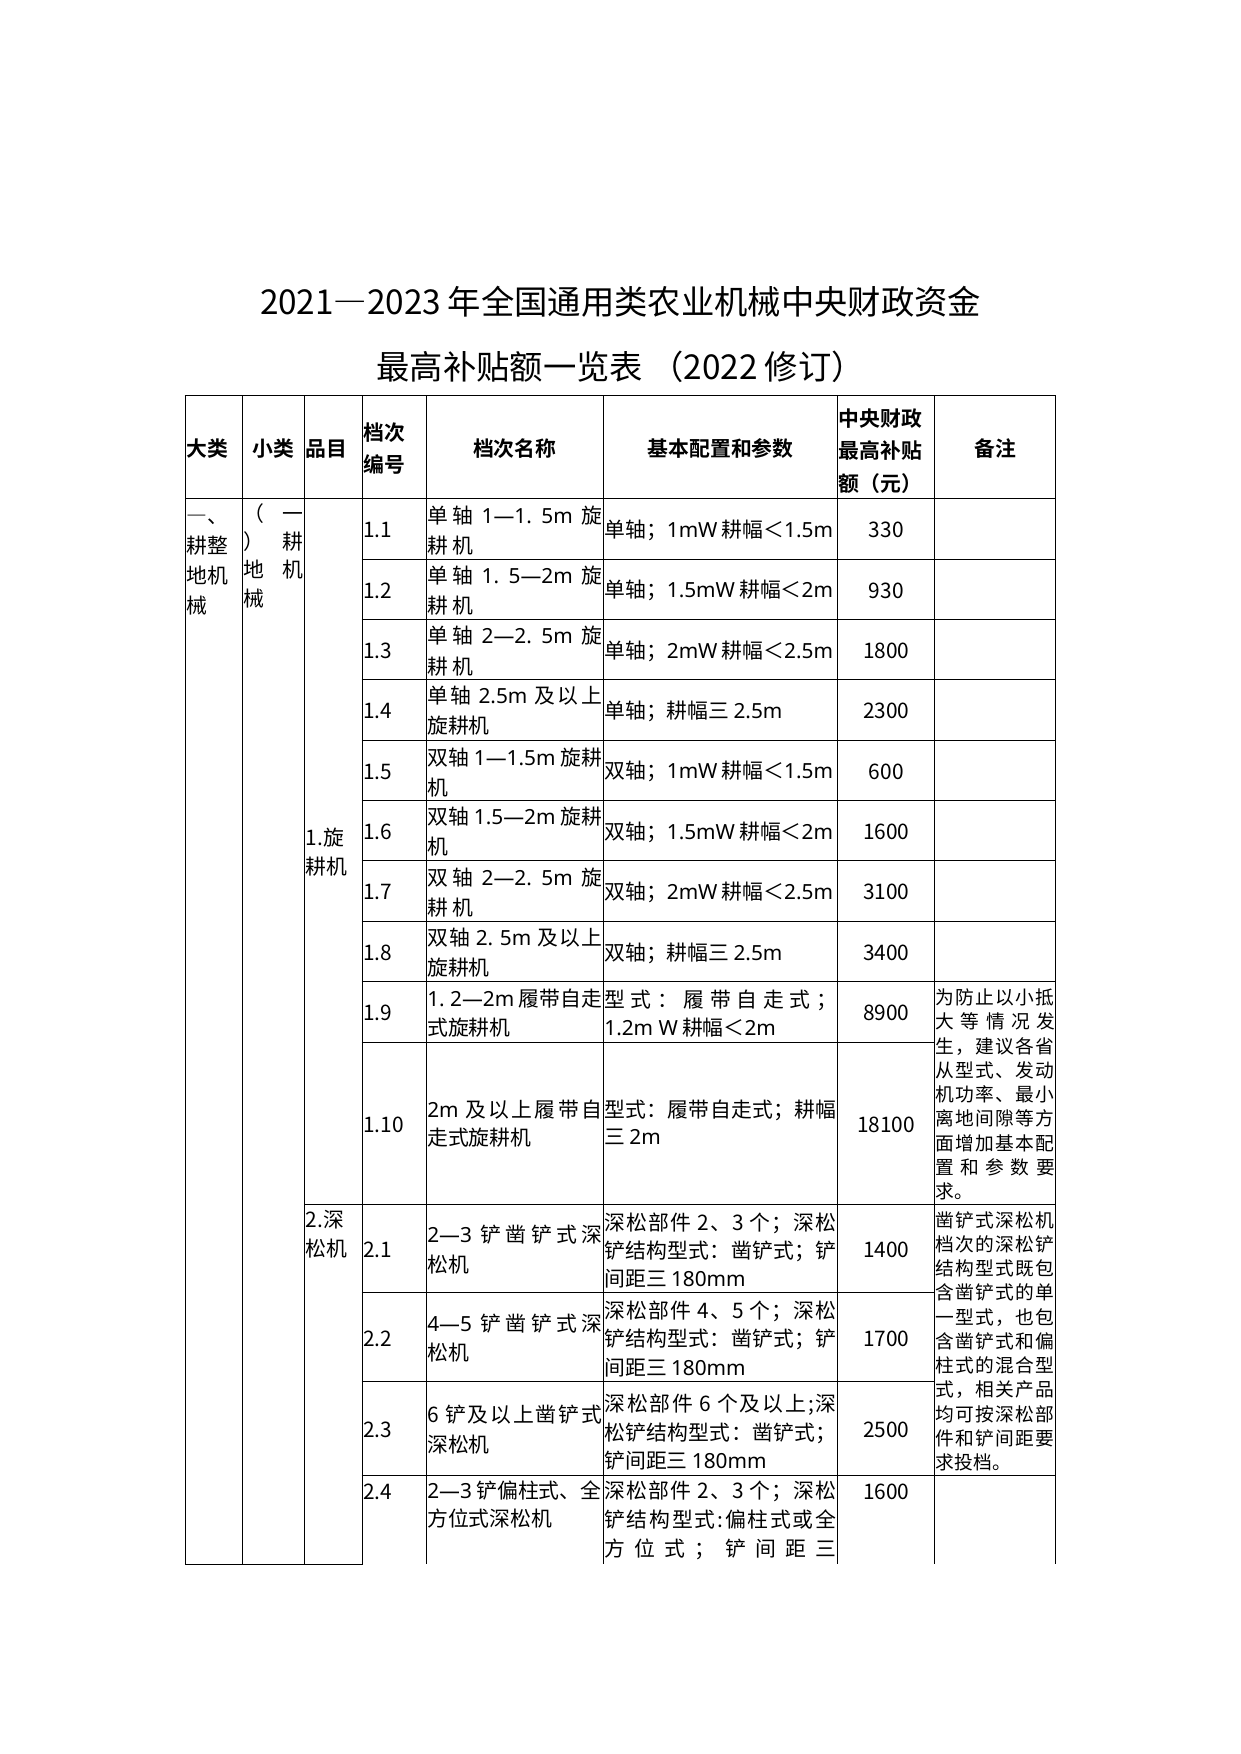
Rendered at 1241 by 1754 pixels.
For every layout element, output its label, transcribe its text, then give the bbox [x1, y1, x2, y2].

table_cell 双轴；2mW耕幅＜2.5m [604, 861, 837, 921]
table_cell 1.旋 耕机 [305, 499, 362, 1203]
table_cell 330 [838, 499, 934, 558]
table_cell [935, 922, 1055, 981]
table_cell 深松部件2、3个；深松 铲结构型式：凿铲式；铲 间距三180mm [604, 1205, 837, 1292]
table_cell 型式：履带自走式；耕幅 三2m [604, 1043, 837, 1203]
table_cell 18100 [838, 1043, 934, 1203]
table_cell 1700 [838, 1293, 934, 1381]
text 2021—2023年全国通用类农业机械中央财政资金 [184, 276, 1056, 324]
table_cell 型式：履带自走式；1.2m W耕幅＜2m [604, 982, 837, 1042]
table_cell 2.4 [363, 1476, 426, 1563]
table_cell 1400 [838, 1205, 934, 1292]
table_cell 单轴；1.5mW耕幅＜2m [604, 560, 837, 618]
table_cell 2.深 松机 [305, 1205, 362, 1563]
table_cell 单轴；2mW耕幅＜2.5m [604, 620, 837, 679]
table_header 品目 [305, 396, 362, 498]
table_cell [935, 560, 1055, 618]
table_cell 1. 2—2m履带自走 式旋耕机 [427, 982, 603, 1042]
table_cell 1.9 [363, 982, 426, 1042]
table_cell [935, 1476, 1055, 1563]
table_cell 单轴；耕幅三2.5m [604, 680, 837, 739]
table_cell 凿铲式深松机 档次的深松铲 结构型式既包 含凿铲式的单 一型式，也包 含凿铲式和偏 柱式的混合型 式，相关产品 均可按深松部 件和铲间距要 求投档。 [935, 1205, 1055, 1474]
table_cell 600 [838, 741, 934, 799]
text 最高补贴额一览表 （2022修订） [184, 340, 1056, 389]
table_cell 1.2 [363, 560, 426, 618]
table_cell 1.5 [363, 741, 426, 799]
table_cell 双轴；1mW耕幅＜1.5m [604, 741, 837, 799]
table_cell 2.1 [363, 1205, 426, 1292]
table_cell [935, 861, 1055, 921]
table_cell 2m及以上履带自 走式旋耕机 [427, 1043, 603, 1203]
table_header 档次名称 [427, 396, 603, 498]
table_cell 3100 [838, 861, 934, 921]
table_cell 2500 [838, 1382, 934, 1474]
table_header 备注 [935, 396, 1055, 498]
table_cell [935, 801, 1055, 860]
table_cell 2—3铲凿铲式深 松机 [427, 1205, 603, 1292]
table_cell 1600 [838, 1476, 934, 1563]
table_cell [935, 680, 1055, 739]
table_header 档次 编号 [363, 396, 426, 498]
table_cell 深松部件2、3个；深松 铲结构型式:偏柱式或全 方位式；铲间距三330mm [604, 1476, 837, 1563]
table_cell [935, 741, 1055, 799]
table_cell 单轴2.5m及以上 旋耕机 [427, 680, 603, 739]
table_cell 单轴1—1. 5m旋耕 机 [427, 499, 603, 558]
table_cell —、 耕整 地机 械 [186, 499, 242, 1563]
table_cell 深松部件6个及以上;深 松铲结构型式：凿铲式； 铲间距三180mm [604, 1382, 837, 1474]
table_cell 4—5铲凿铲式深 松机 [427, 1293, 603, 1381]
table_cell 双轴1—1.5m旋耕 机 [427, 741, 603, 799]
table_cell 1.1 [363, 499, 426, 558]
table_cell 双轴；1.5mW耕幅＜2m [604, 801, 837, 860]
table_cell [935, 620, 1055, 679]
table_cell 双轴1.5—2m旋耕 机 [427, 801, 603, 860]
table_header 中央财政 最高补贴 额（元） [838, 396, 934, 498]
table_cell 1.4 [363, 680, 426, 739]
table_cell 2.2 [363, 1293, 426, 1381]
table_cell 深松部件4、5个；深松 铲结构型式：凿铲式；铲 间距三180mm [604, 1293, 837, 1381]
table_cell 1.3 [363, 620, 426, 679]
table_cell 双轴2—2. 5m旋耕 机 [427, 861, 603, 921]
table_cell （一） 耕地 机械 [243, 499, 304, 1563]
table_cell 8900 [838, 982, 934, 1042]
table_cell 2—3铲偏柱式、全 方位式深松机 [427, 1476, 603, 1563]
table_cell 6铲及以上凿铲式 深松机 [427, 1382, 603, 1474]
table_cell [935, 499, 1055, 558]
table_cell 1.10 [363, 1043, 426, 1203]
table_cell 2300 [838, 680, 934, 739]
table_cell 单轴；1mW耕幅＜1.5m [604, 499, 837, 558]
table_cell 1600 [838, 801, 934, 860]
table_cell 930 [838, 560, 934, 618]
table_cell 为防止以小抵 大等情况发 生，建议各省 从型式、发动 机功率、最小 离地间隙等方 面增加基本配 置和参数要 求。 [935, 982, 1055, 1203]
table_cell 1800 [838, 620, 934, 679]
table_header 大类 [186, 396, 242, 498]
table_cell 1.7 [363, 861, 426, 921]
table_header 基本配置和参数 [604, 396, 837, 498]
table_header 小类 [243, 396, 304, 498]
table_cell 1.8 [363, 922, 426, 981]
table_cell 单轴1. 5—2m旋耕 机 [427, 560, 603, 618]
table_cell 1.6 [363, 801, 426, 860]
table_cell 单轴2—2. 5m旋耕 机 [427, 620, 603, 679]
table_cell 2.3 [363, 1382, 426, 1474]
table_cell 3400 [838, 922, 934, 981]
table_cell 双轴2. 5m及以上 旋耕机 [427, 922, 603, 981]
table_cell 双轴；耕幅三2.5m [604, 922, 837, 981]
